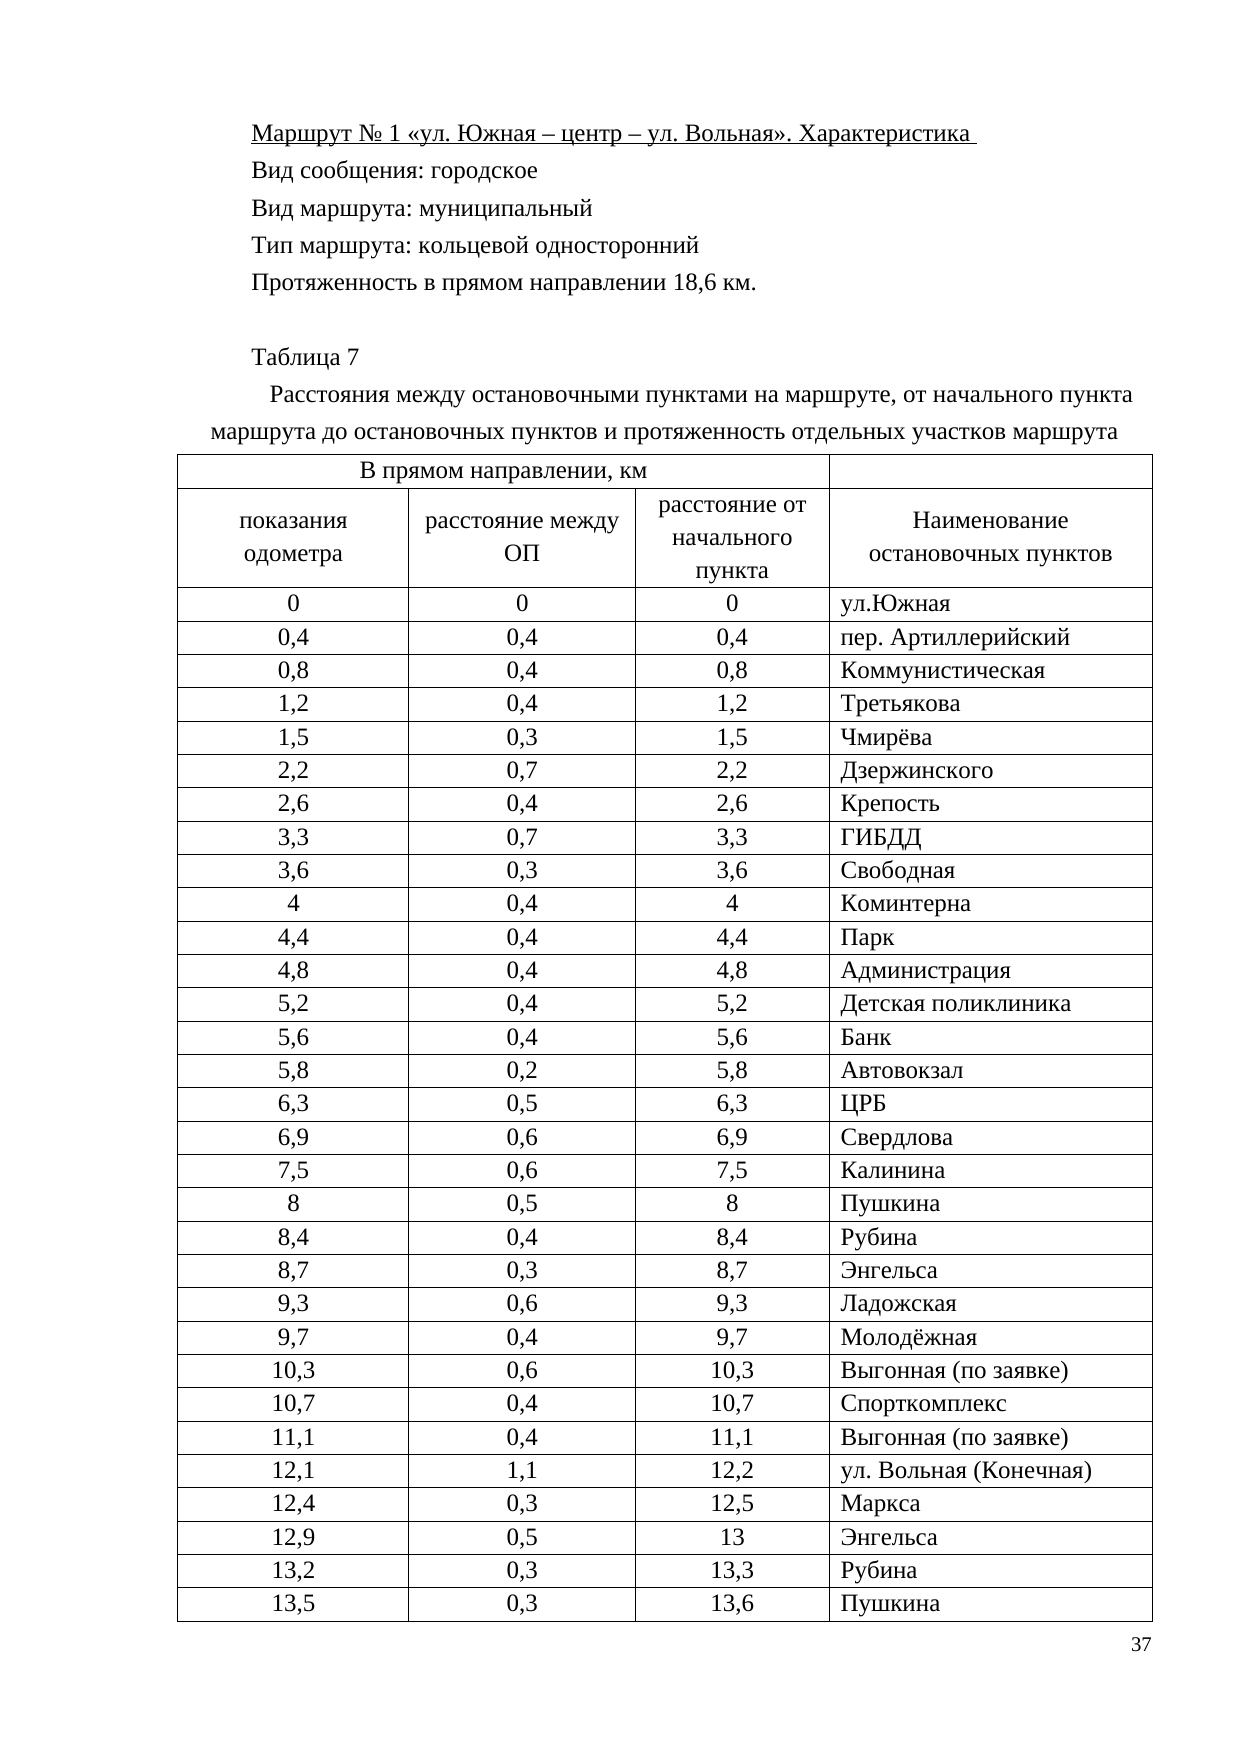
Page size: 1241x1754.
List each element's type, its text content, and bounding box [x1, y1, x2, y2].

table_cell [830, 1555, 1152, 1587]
table_cell 0,5 [409, 1088, 635, 1121]
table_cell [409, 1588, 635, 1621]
table_cell 0,7 [409, 822, 635, 854]
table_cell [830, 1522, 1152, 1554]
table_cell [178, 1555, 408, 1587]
table_cell Администрация [830, 955, 1152, 987]
table_cell 5,6 [178, 1022, 408, 1054]
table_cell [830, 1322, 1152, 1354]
table_cell 0,4 [409, 988, 635, 1021]
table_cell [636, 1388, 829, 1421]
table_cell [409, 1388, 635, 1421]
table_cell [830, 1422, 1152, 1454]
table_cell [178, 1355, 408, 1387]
table_cell 5,2 [178, 988, 408, 1021]
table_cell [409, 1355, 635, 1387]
table_cell 8,4 [178, 1222, 408, 1254]
table_cell 0,4 [409, 655, 635, 687]
text Таблица 7 [177, 342, 1152, 371]
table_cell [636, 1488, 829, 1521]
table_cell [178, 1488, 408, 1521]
table_cell 0,3 [409, 855, 635, 887]
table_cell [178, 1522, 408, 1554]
table_cell 4,8 [636, 955, 829, 987]
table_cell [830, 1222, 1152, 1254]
table_cell Пушкина [830, 1188, 1152, 1221]
table_cell 0,4 [178, 622, 408, 654]
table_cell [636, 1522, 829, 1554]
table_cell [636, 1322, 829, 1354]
table_cell Коминтерна [830, 888, 1152, 921]
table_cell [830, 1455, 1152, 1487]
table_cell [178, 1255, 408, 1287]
table_cell расстояние от начального пункта [636, 489, 829, 587]
table_cell 0,4 [636, 622, 829, 654]
table_cell 0,4 [409, 1022, 635, 1054]
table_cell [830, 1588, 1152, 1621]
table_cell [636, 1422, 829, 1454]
text Вид маршрута: муниципальный [177, 193, 1152, 221]
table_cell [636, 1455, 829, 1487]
table_cell пер. Артиллерийский [830, 622, 1152, 654]
table_cell Банк [830, 1022, 1152, 1054]
table_cell 6,9 [178, 1122, 408, 1154]
table_cell Детская поликлиника [830, 988, 1152, 1021]
table_cell 5,2 [636, 988, 829, 1021]
table_cell 5,8 [636, 1055, 829, 1087]
table_cell 0,4 [409, 922, 635, 954]
table_cell 0,4 [409, 788, 635, 821]
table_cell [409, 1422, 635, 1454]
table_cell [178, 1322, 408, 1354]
table_cell 0,2 [409, 1055, 635, 1087]
table_cell 6,3 [178, 1088, 408, 1121]
table_cell 4,4 [636, 922, 829, 954]
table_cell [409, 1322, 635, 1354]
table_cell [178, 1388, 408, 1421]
table_cell Коммунистическая [830, 655, 1152, 687]
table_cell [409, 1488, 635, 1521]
table_cell 0,3 [409, 722, 635, 754]
table_cell Наименование остановочных пунктов [830, 489, 1152, 587]
table_cell 0,7 [409, 755, 635, 787]
table_cell расстояние между ОП [409, 489, 635, 587]
table_cell Дзержинского [830, 755, 1152, 787]
table_cell 0 [178, 588, 408, 621]
text Маршрут № 1 «ул. Южная – центр – ул. Вольная». Характеристика [177, 118, 1152, 147]
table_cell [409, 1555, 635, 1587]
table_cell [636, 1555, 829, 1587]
table_cell ЦРБ [830, 1088, 1152, 1121]
table_cell 0,5 [409, 1188, 635, 1221]
table_cell ул.Южная [830, 588, 1152, 621]
table_cell 4,4 [178, 922, 408, 954]
text Расстояния между остановочными пунктами на маршруте, от начального пункта маршрута до остановочных пунктов и протяженность отдельных участков маршрута [177, 379, 1152, 445]
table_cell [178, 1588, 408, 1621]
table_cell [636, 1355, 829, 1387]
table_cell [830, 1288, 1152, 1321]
table_cell Свердлова [830, 1122, 1152, 1154]
table_cell Парк [830, 922, 1152, 954]
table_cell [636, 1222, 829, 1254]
table_cell 1,5 [636, 722, 829, 754]
table_cell 2,2 [636, 755, 829, 787]
table_cell 1,2 [178, 688, 408, 721]
table_cell 6,3 [636, 1088, 829, 1121]
table_cell 0 [409, 588, 635, 621]
table_header [830, 455, 1152, 488]
table_cell Автовокзал [830, 1055, 1152, 1087]
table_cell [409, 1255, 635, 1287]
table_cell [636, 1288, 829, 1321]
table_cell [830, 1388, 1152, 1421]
text Протяженность в прямом направлении 18,6 км. [177, 267, 1152, 296]
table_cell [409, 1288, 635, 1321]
table_cell 7,5 [636, 1155, 829, 1187]
table_cell ГИБДД [830, 822, 1152, 854]
table_cell 4 [636, 888, 829, 921]
table_cell 3,6 [178, 855, 408, 887]
table_header В прямом направлении, км [178, 455, 829, 488]
table_cell 3,3 [636, 822, 829, 854]
table_cell 5,6 [636, 1022, 829, 1054]
table_cell 0,6 [409, 1155, 635, 1187]
table_cell 2,6 [178, 788, 408, 821]
table_cell 8 [178, 1188, 408, 1221]
table_cell 0,4 [409, 955, 635, 987]
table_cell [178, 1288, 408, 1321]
table_cell 7,5 [178, 1155, 408, 1187]
table_cell 5,8 [178, 1055, 408, 1087]
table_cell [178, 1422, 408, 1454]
table_cell 0,4 [409, 622, 635, 654]
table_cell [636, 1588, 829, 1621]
table_cell 0,8 [636, 655, 829, 687]
table_cell 2,2 [178, 755, 408, 787]
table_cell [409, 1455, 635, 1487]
table_cell 0,4 [409, 688, 635, 721]
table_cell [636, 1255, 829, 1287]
table_cell 0,4 [409, 888, 635, 921]
table_cell Калинина [830, 1155, 1152, 1187]
table_cell 1,5 [178, 722, 408, 754]
table_cell показания одометра [178, 489, 408, 587]
table_cell 4,8 [178, 955, 408, 987]
table_cell 0,8 [178, 655, 408, 687]
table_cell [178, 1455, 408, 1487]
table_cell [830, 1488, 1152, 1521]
table_cell 6,9 [636, 1122, 829, 1154]
table_cell Свободная [830, 855, 1152, 887]
table_cell Крепость [830, 788, 1152, 821]
text Тип маршрута: кольцевой односторонний [177, 230, 1152, 259]
table_cell 3,3 [178, 822, 408, 854]
table_cell 0 [636, 588, 829, 621]
table_cell 3,6 [636, 855, 829, 887]
table_cell 1,2 [636, 688, 829, 721]
table_cell 4 [178, 888, 408, 921]
table_cell 0,6 [409, 1122, 635, 1154]
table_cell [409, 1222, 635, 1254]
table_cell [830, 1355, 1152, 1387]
table_cell Третьякова [830, 688, 1152, 721]
text Вид сообщения: городское [177, 155, 1152, 184]
table_cell 2,6 [636, 788, 829, 821]
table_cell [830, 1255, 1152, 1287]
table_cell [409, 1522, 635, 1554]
table_cell 8 [636, 1188, 829, 1221]
table_cell Чмирёва [830, 722, 1152, 754]
